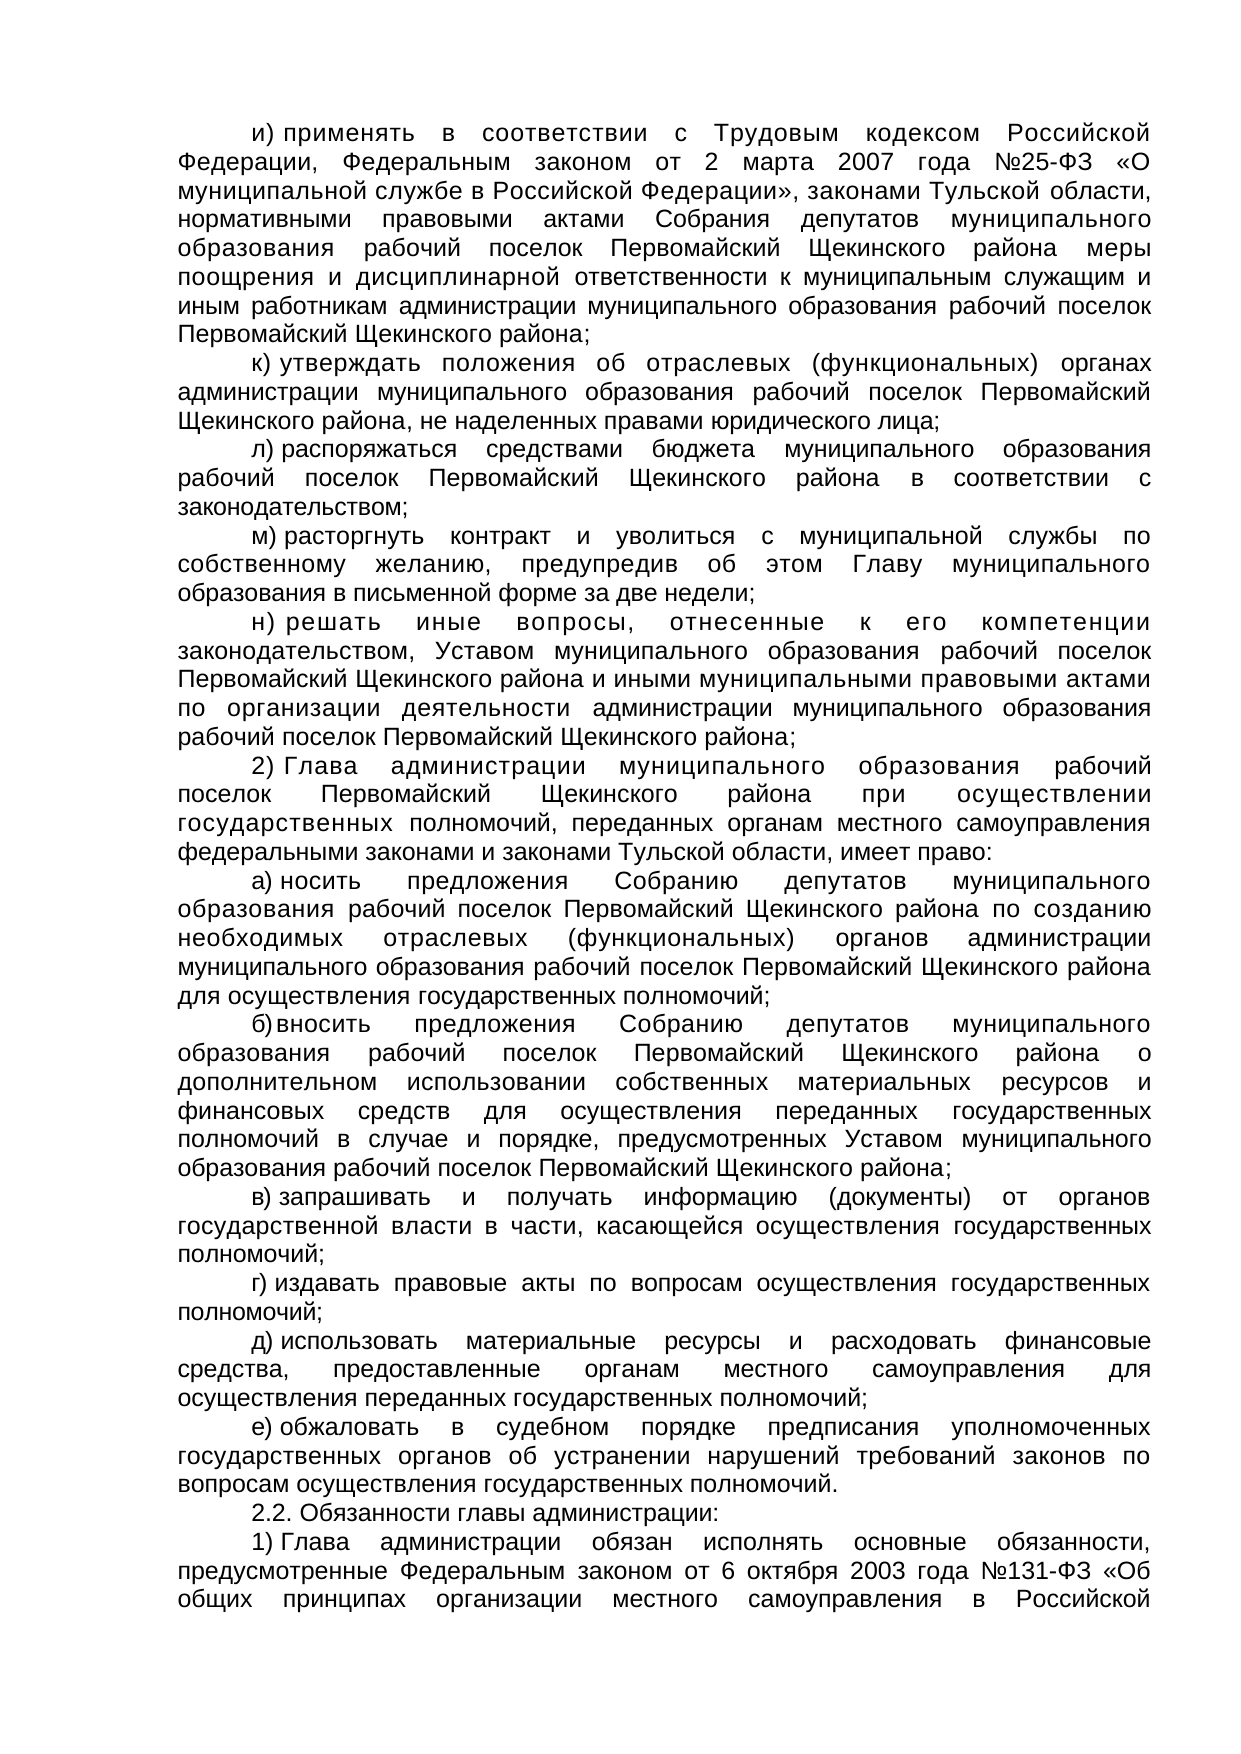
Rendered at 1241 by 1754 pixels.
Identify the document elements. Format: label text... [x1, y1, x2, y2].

text м) расторгнуть контракт и уволиться с муниципальной службы по собственному желанию, предупредив об этом Главу муниципального образования в письменной форме за две недели; [177, 521, 1152, 607]
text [177, 1527, 1152, 1613]
text б) вносить предложения Собранию депутатов муниципального образования рабочий поселок Первомайский Щекинского района о дополнительном использовании собственных материальных ресурсов и финансовых средств для осуществления переданных государственных полномочий в случае и порядке, предусмотренных Уставом муниципального образования рабочий поселок Первомайский Щекинского района; [177, 1009, 1152, 1182]
text а) носить предложения Собранию депутатов муниципального образования рабочий поселок Первомайский Щекинского района по созданию необходимых отраслевых (функциональных) органов администрации муниципального образования рабочий поселок Первомайский Щекинского района для осуществления государственных полномочий; [177, 866, 1152, 1009]
text 2) Глава администрации муниципального образования рабочий поселок Первомайский Щекинского района при осуществлении государственных полномочий, переданных органам местного самоуправления федеральными законами и законами Тульской области, имеет право: [177, 751, 1152, 866]
text к) утверждать положения об отраслевых (функциональных) органах администрации муниципального образования рабочий поселок Первомайский Щекинского района, не наделенных правами юридического лица; [177, 348, 1152, 434]
text н) решать иные вопросы, отнесенные к его компетенции законодательством, Уставом муниципального образования рабочий поселок Первомайский Щекинского района и иными муниципальными правовыми актами по организации деятельности администрации муниципального образования рабочий поселок Первомайский Щекинского района; [177, 607, 1152, 751]
text д) использовать материальные ресурсы и расходовать финансовые средства, предоставленные органам местного самоуправления для осуществления переданных государственных полномочий; [177, 1326, 1152, 1412]
text и) применять в соответствии с Трудовым кодексом Российской Федерации, Федеральным законом от 2 марта 2007 года №25-ФЗ «О муниципальной службе в Российской Федерации», законами Тульской области, нормативными правовыми актами Собрания депутатов муниципального образования рабочий поселок Первомайский Щекинского района меры поощрения и дисциплинарной ответственности к муниципальным служащим и иным работникам администрации муниципального образования рабочий поселок Первомайский Щекинского района; [177, 118, 1152, 348]
text 2.2. Обязанности главы администрации: [177, 1498, 1152, 1527]
text г) издавать правовые акты по вопросам осуществления государственных полномочий; [177, 1268, 1152, 1326]
text л) распоряжаться средствами бюджета муниципального образования рабочий поселок Первомайский Щекинского района в соответствии с законодательством; [177, 434, 1152, 521]
text в) запрашивать и получать информацию (документы) от органов государственной власти в части, касающейся осуществления государственных полномочий; [177, 1182, 1152, 1268]
text е) обжаловать в судебном порядке предписания уполномоченных государственных органов об устранении нарушений требований законов по вопросам осуществления государственных полномочий. [177, 1412, 1152, 1498]
